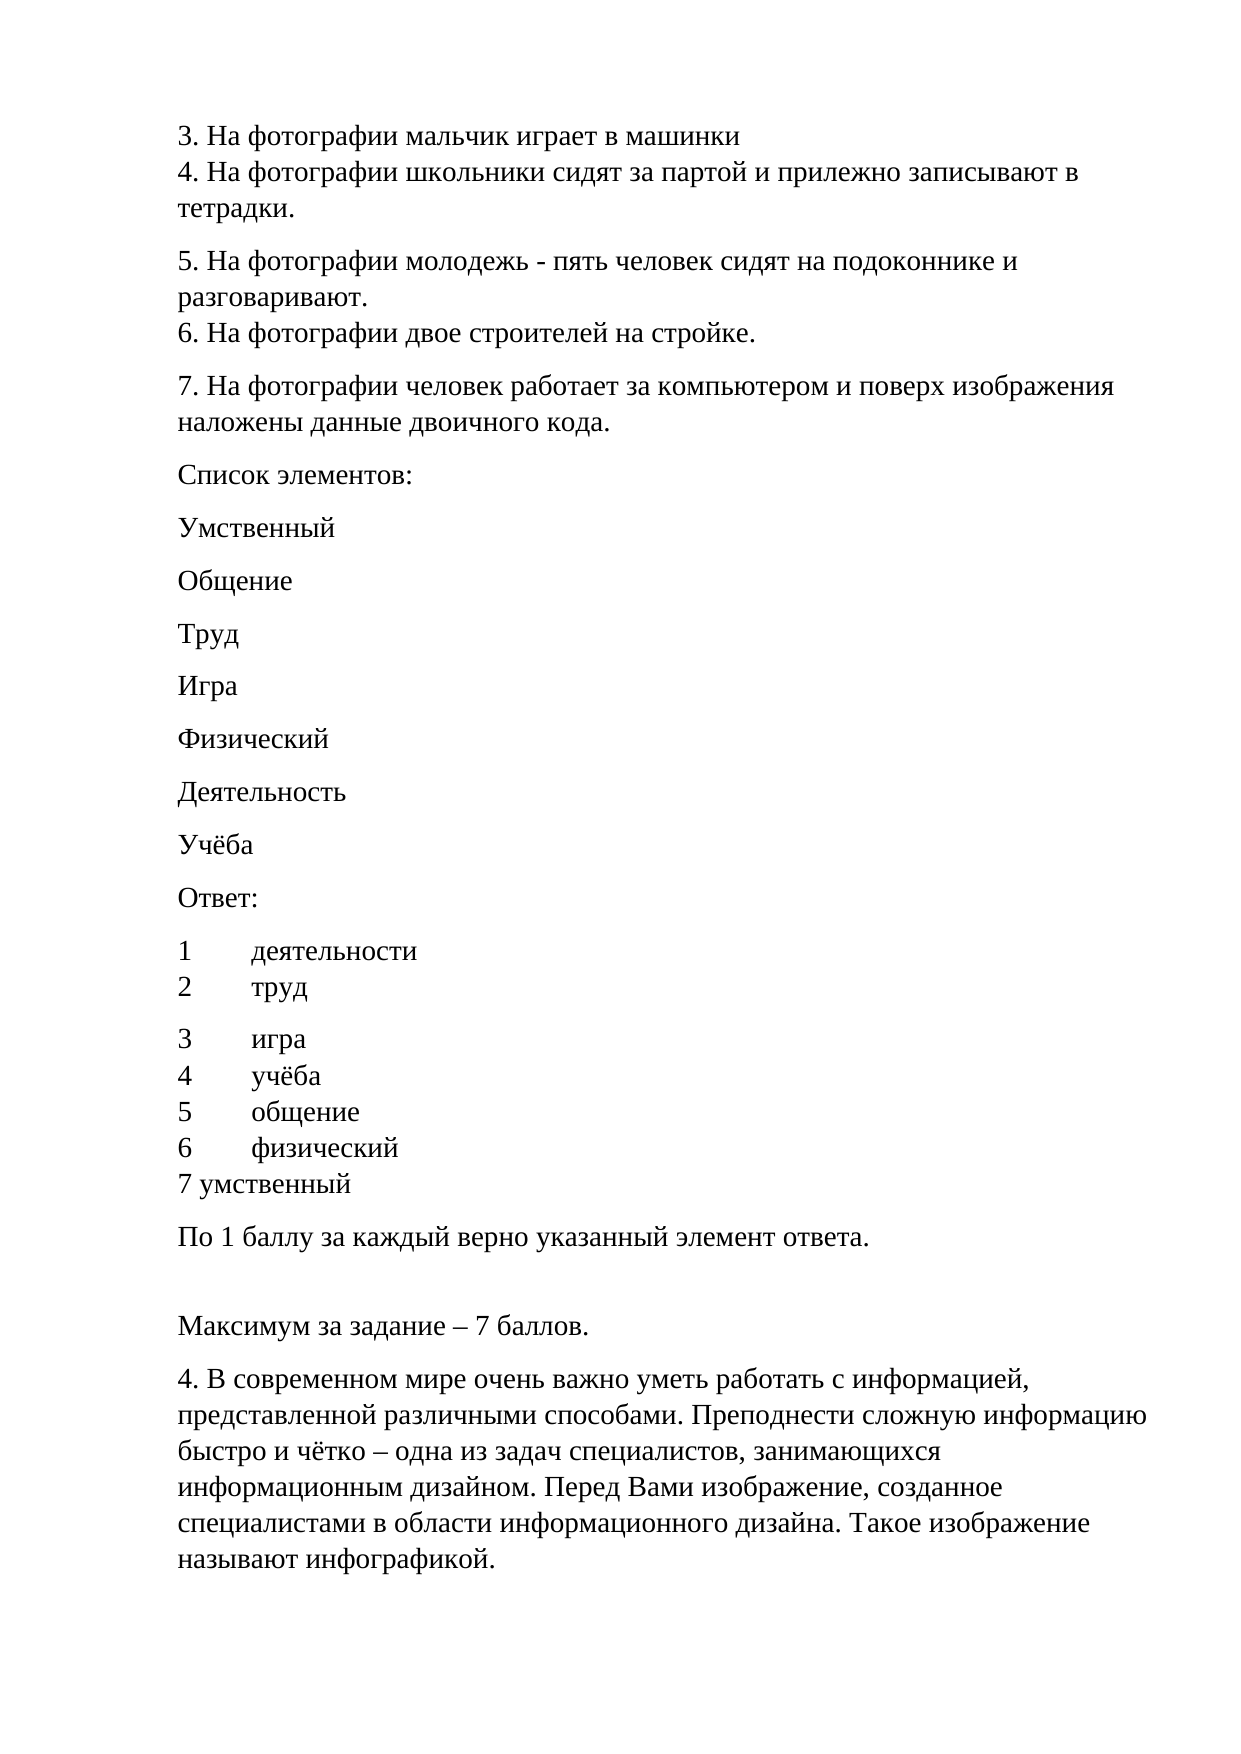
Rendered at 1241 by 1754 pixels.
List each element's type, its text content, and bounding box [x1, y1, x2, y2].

text 3 игра 4 учёба 5 общение 6 физический 7 умственный [177, 1022, 1152, 1200]
text 5. На фотографии молодежь - пять человек сидят на подоконнике и разговаривают. 6. На фотографии двое строителей на стройке. [177, 243, 1152, 349]
text Максимум за задание – 7 баллов. [177, 1272, 1152, 1341]
text Физический [177, 721, 1152, 755]
text Общение [177, 563, 1152, 596]
text Умственный [177, 510, 1152, 544]
text 7. На фотографии человек работает за компьютером и поверх изображения наложены данные двоичного кода. [177, 368, 1152, 438]
text Деятельность [177, 774, 1152, 808]
text По 1 баллу за каждый верно указанный элемент ответа. [177, 1219, 1152, 1252]
text Учёба [177, 827, 1152, 861]
text Игра [177, 668, 1152, 702]
text Список элементов: [177, 457, 1152, 491]
text Труд [177, 616, 1152, 649]
text 4. В современном мире очень важно уметь работать с информацией, представленной различными способами. Преподнести сложную информацию быстро и чётко – одна из задач специалистов, занимающихся информационным дизайном. Перед Вами изображение, созданное специалистами в области информационного дизайна. Такое изображение называют инфографикой. [177, 1361, 1152, 1575]
text 1 деятельности 2 труд [177, 933, 1152, 1002]
text 3. На фотографии мальчик играет в машинки 4. На фотографии школьники сидят за партой и прилежно записывают в тетрадки. [177, 118, 1152, 224]
text Ответ: [177, 880, 1152, 913]
